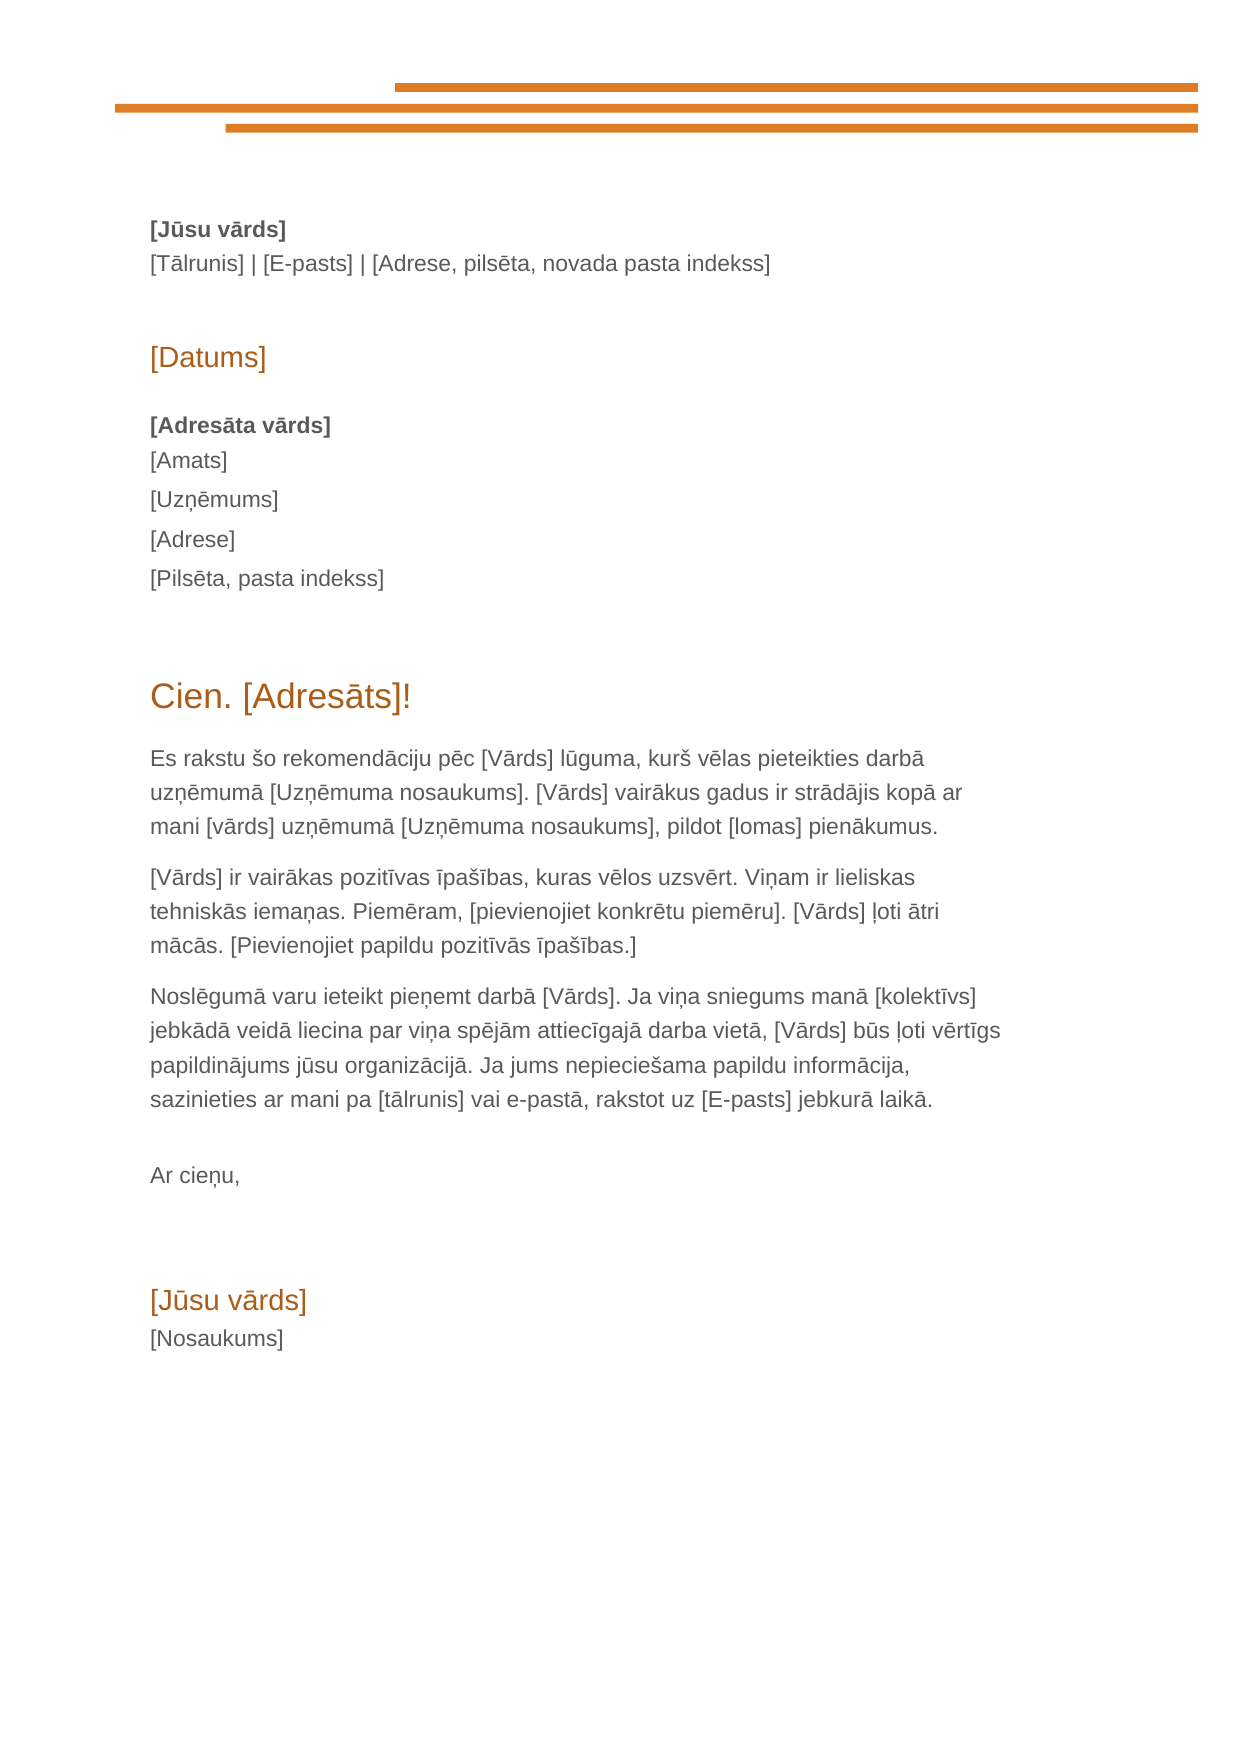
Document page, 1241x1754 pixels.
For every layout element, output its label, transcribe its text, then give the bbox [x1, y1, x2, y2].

text [Amats] [150, 447, 1015, 473]
text [Jūsu vārds] [150, 216, 1015, 242]
text [Adrese] [150, 526, 1015, 552]
text [Nosaukums] [150, 1325, 1015, 1351]
text [Datums] [150, 340, 1015, 373]
text [Vārds] ir vairākas pozitīvas īpašības, kuras vēlos uzsvērt. Viņam ir lieliskas tehniskās iemaņas. Piemēram, [pievienojiet konkrētu piemēru]. [Vārds] ļoti ātri mācās. [Pievienojiet papildu pozitīvās īpašības.] [150, 864, 1015, 959]
text Cien. [Adresāts]! [150, 675, 1015, 716]
text [Pilsēta, pasta indekss] [150, 565, 1015, 591]
text Ar cieņu, [150, 1162, 1015, 1188]
text [Tālrunis] | [E-pasts] | [Adrese, pilsēta, novada pasta indekss] [150, 250, 1015, 277]
text Es rakstu šo rekomendāciju pēc [Vārds] lūguma, kurš vēlas pieteikties darbā uzņēmumā [Uzņēmuma nosaukums]. [Vārds] vairākus gadus ir strādājis kopā ar mani [vārds] uzņēmumā [Uzņēmuma nosaukums], pildot [lomas] pienākumus. [150, 745, 1015, 839]
text [Uzņēmums] [150, 486, 1015, 512]
text [Jūsu vārds] [150, 1283, 1015, 1317]
text [Adresāta vārds] [150, 412, 1015, 439]
text Noslēgumā varu ieteikt pieņemt darbā [Vārds]. Ja viņa sniegums manā [kolektīvs] jebkādā veidā liecina par viņa spējām attiecīgajā darba vietā, [Vārds] būs ļoti vērtīgs papildinājums jūsu organizācijā. Ja jums nepieciešama papildu informācija, sazinieties ar mani pa [tālrunis] vai e-pastā, rakstot uz [E-pasts] jebkurā laikā. [150, 983, 1015, 1112]
